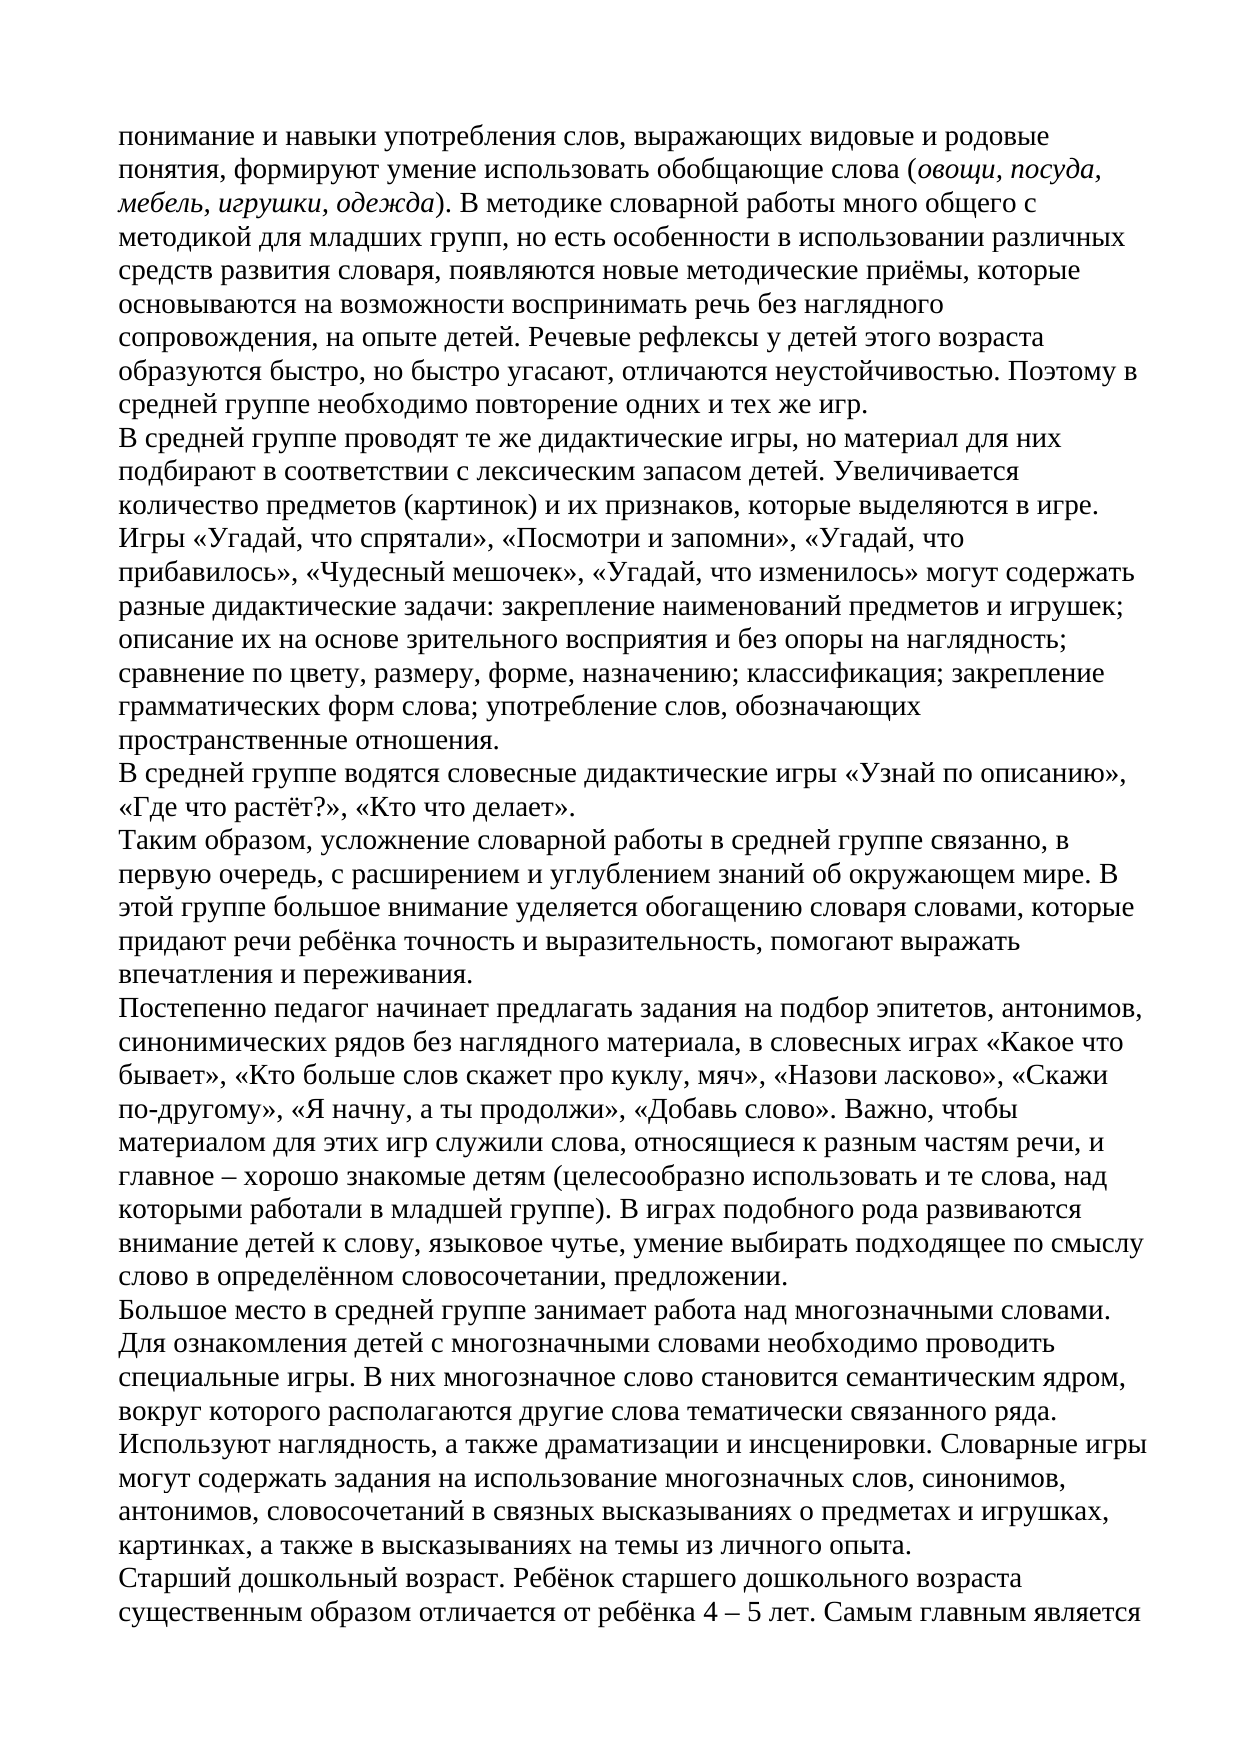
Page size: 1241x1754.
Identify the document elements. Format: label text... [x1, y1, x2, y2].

text Большое место в средней группе занимает работа над многозначными словами. Для ознакомления детей с многозначными словами необходимо проводить специальные игры. В них многозначное слово становится семантическим ядром, вокруг которого располагаются другие слова тематически связанного ряда. Используют наглядность, а также драматизации и инсценировки. Словарные игры могут содержать задания на использование многозначных слов, синонимов, антонимов, словосочетаний в связных высказываниях о предметах и игрушках, картинках, а также в высказываниях на темы из личного опыта. [912, 1292, 1152, 1560]
text В средней группе проводят те же дидактические игры, но материал для них подбирают в соответствии с лексическим запасом детей. Увеличивается количество предметов (картинок) и их признаков, которые выделяются в игре. Игры «Угадай, что спрятали», «Посмотри и запомни», «Угадай, что прибавилось», «Чудесный мешочек», «Угадай, что изменилось» могут содержать разные дидактические задачи: закрепление наименований предметов и игрушек; описание их на основе зрительного восприятия и без опоры на наглядность; сравнение по цвету, размеру, форме, назначению; классификация; закрепление грамматических форм слова; употребление слов, обозначающих пространственные отношения. [118, 420, 1152, 755]
text Таким образом, усложнение словарной работы в средней группе связанно, в первую очередь, с расширением и углублением знаний об окружающем мире. В этой группе большое внимание уделяется обогащению словаря словами, которые придают речи ребёнка точность и выразительность, помогают выражать впечатления и переживания. [118, 822, 1152, 990]
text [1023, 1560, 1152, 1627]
text В средней группе водятся словесные дидактические игры «Узнай по описанию», «Где что растёт?», «Кто что делает». [576, 755, 1152, 822]
text Постепенно педагог начинает предлагать задания на подбор эпитетов, антонимов, синонимических рядов без наглядного материала, в словесных играх «Какое что бывает», «Кто больше слов скажет про куклу, мяч», «Назови ласково», «Скажи по-другому», «Я начну, а ты продолжи», «Добавь слово». Важно, чтобы материалом для этих игр служили слова, относящиеся к разным частям речи, и главное – хорошо знакомые детям (целесообразно использовать и те слова, над которыми работали в младшей группе). В играх подобного рода развиваются внимание детей к слову, языковое чутье, умение выбирать подходящее по смыслу слово в определённом словосочетании, предложении. [118, 990, 1152, 1292]
